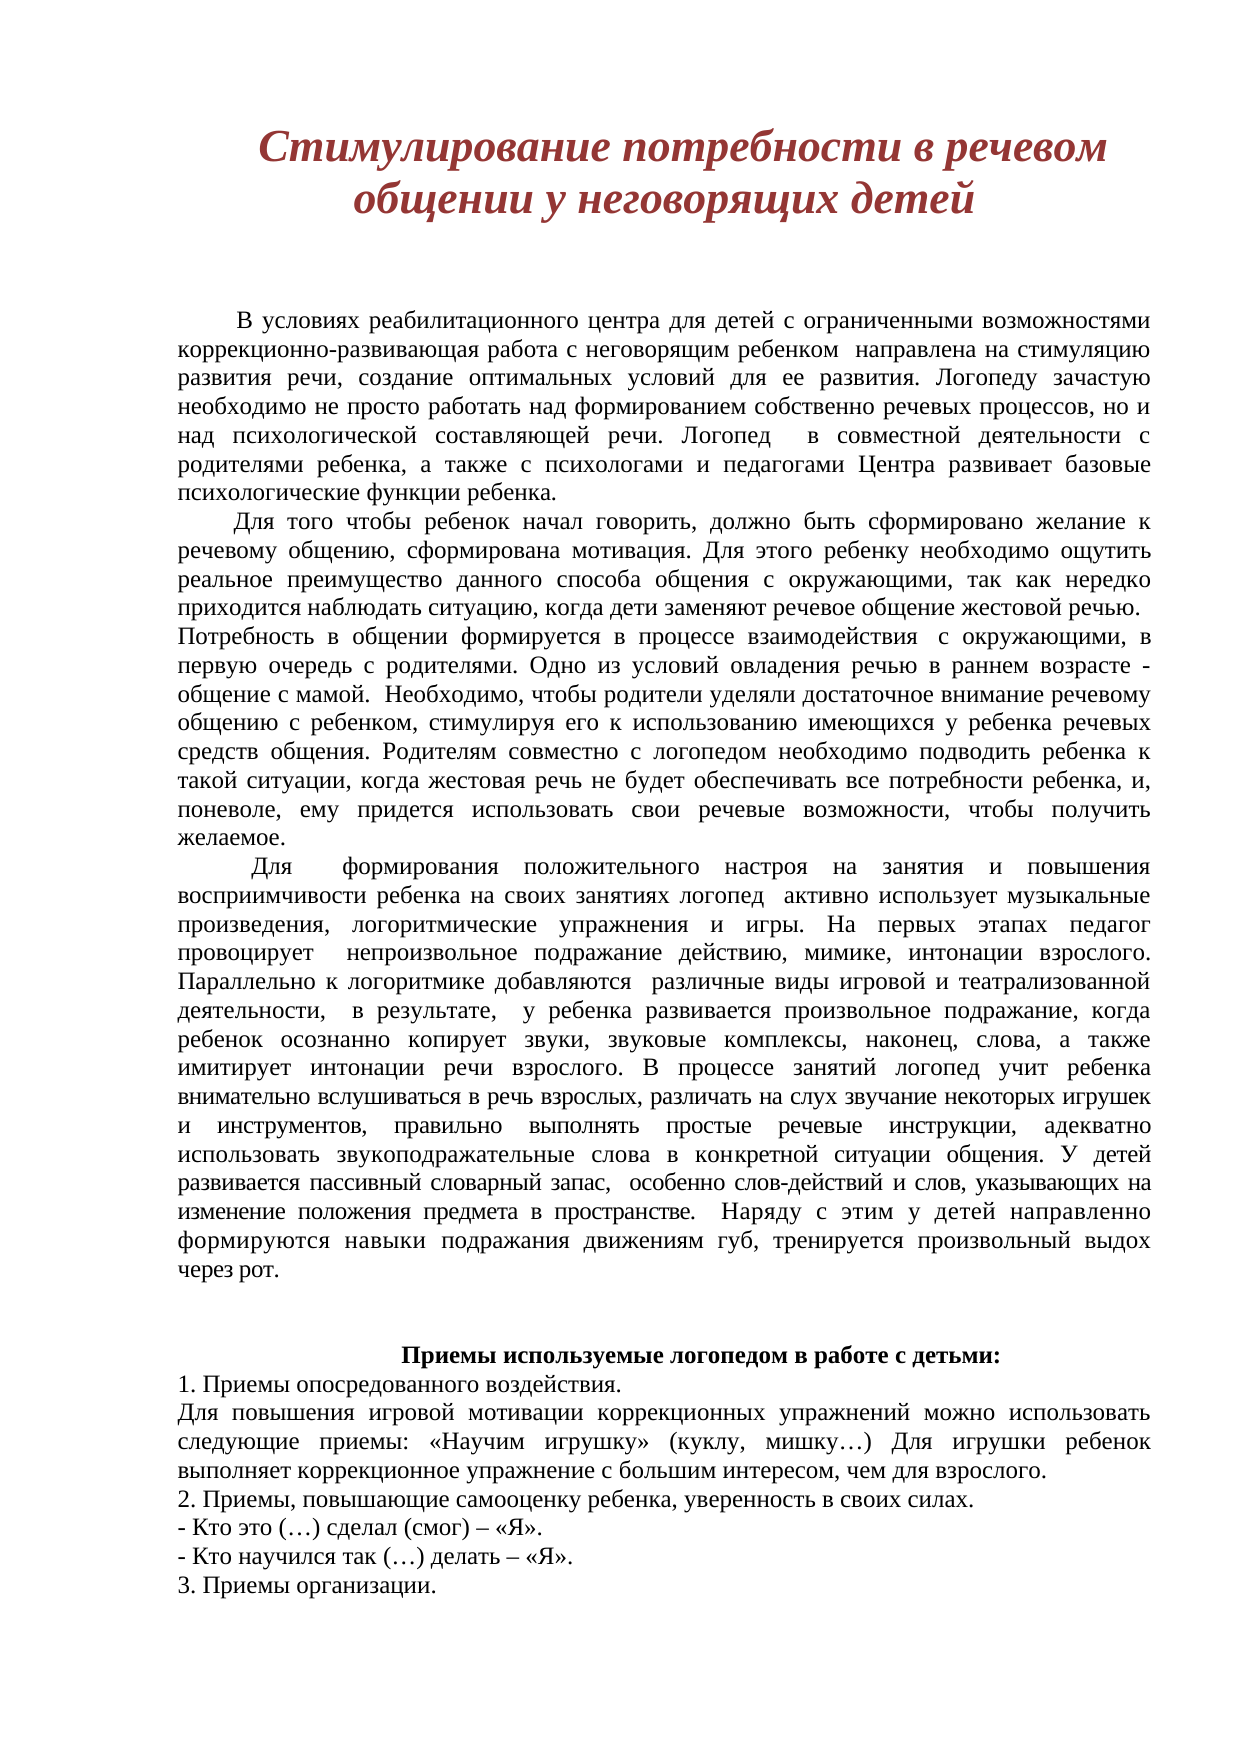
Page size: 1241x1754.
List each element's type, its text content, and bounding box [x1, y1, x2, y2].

text 3. Приемы организации. [177, 1570, 1152, 1599]
text Для того чтобы ребенок начал говорить, должно быть сформировано желание к речевому общению, сформирована мотивация. Для этого ребенку необходимо ощутить реальное преимущество данного способа общения с окружающими, так как нередко приходится наблюдать ситуацию, когда дети заменяют речевое общение жестовой речью. [177, 506, 1152, 621]
text Потребность в общении формируется в процессе взаимодействия с окружающими, в первую очередь с родителями. Одно из условий овладения речью в раннем возрасте - общение с мамой. Необходимо, чтобы родители уделяли достаточное внимание речевому общению с ребенком, стимулируя его к использованию имеющихся у ребенка речевых средств общения. Родителям совместно с логопедом необходимо подводить ребенка к такой ситуации, когда жестовая речь не будет обеспечивать все потребности ребенка, и, поневоле, ему придется использовать свои речевые возможности, чтобы получить желаемое. [177, 621, 1152, 851]
text - Кто научился так (…) делать – «Я». [177, 1541, 1152, 1570]
text Для формирования положительного настроя на занятия и повышения восприимчивости ребенка на своих занятиях логопед активно использует музыкальные произведения, логоритмические упражнения и игры. На первых этапах педагог провоцирует непроизвольное подражание действию, мимике, интонации взрослого. Параллельно к логоритмике добавляются различные виды игровой и театрализованной деятельности, в результате, у ребенка развивается произвольное подражание, когда ребенок осознанно копирует звуки, звуковые комплексы, наконец, слова, а также имитирует интонации речи взрослого. В процессе занятий логопед учит ребенка внимательно вслушиваться в речь взрослых, различать на слух звучание некоторых игрушек и инструментов, правильно выполнять простые речевые инструкции, адекватно использовать звукоподражательные слова в конкретной ситуации общения. У детей развивается пассивный словарный запас, особенно слов-действий и слов, указывающих на изменение положения предмета в пространстве. Наряду с этим у детей направленно формируются навыки подражания движениям губ, тренируется произвольный выдох через рот. [177, 851, 1152, 1282]
text - Кто это (…) сделал (смог) – «Я». [177, 1512, 1152, 1541]
text 2. Приемы, повышающие самооценку ребенка, уверенность в своих силах. [177, 1484, 1152, 1512]
text 1. Приемы опосредованного воздействия. [177, 1369, 1152, 1397]
text Приемы используемые логопедом в работе с детьми: [177, 1340, 1152, 1369]
text Для повышения игровой мотивации коррекционных упражнений можно использовать следующие приемы: «Научим игрушку» (куклу, мишку…) Для игрушки ребенок выполняет коррекционное упражнение с большим интересом, чем для взрослого. [177, 1397, 1152, 1484]
text Стимулирование потребности в речевом общении у неговорящих детей [177, 118, 1152, 223]
text В условиях реабилитационного центра для детей с ограниченными возможностями коррекционно-развивающая работа с неговорящим ребенком направлена на стимуляцию развития речи, создание оптимальных условий для ее развития. Логопеду зачастую необходимо не просто работать над формированием собственно речевых процессов, но и над психологической составляющей речи. Логопед в совместной деятельности с родителями ребенка, а также с психологами и педагогами Центра развивает базовые психологические функции ребенка. [177, 305, 1152, 506]
